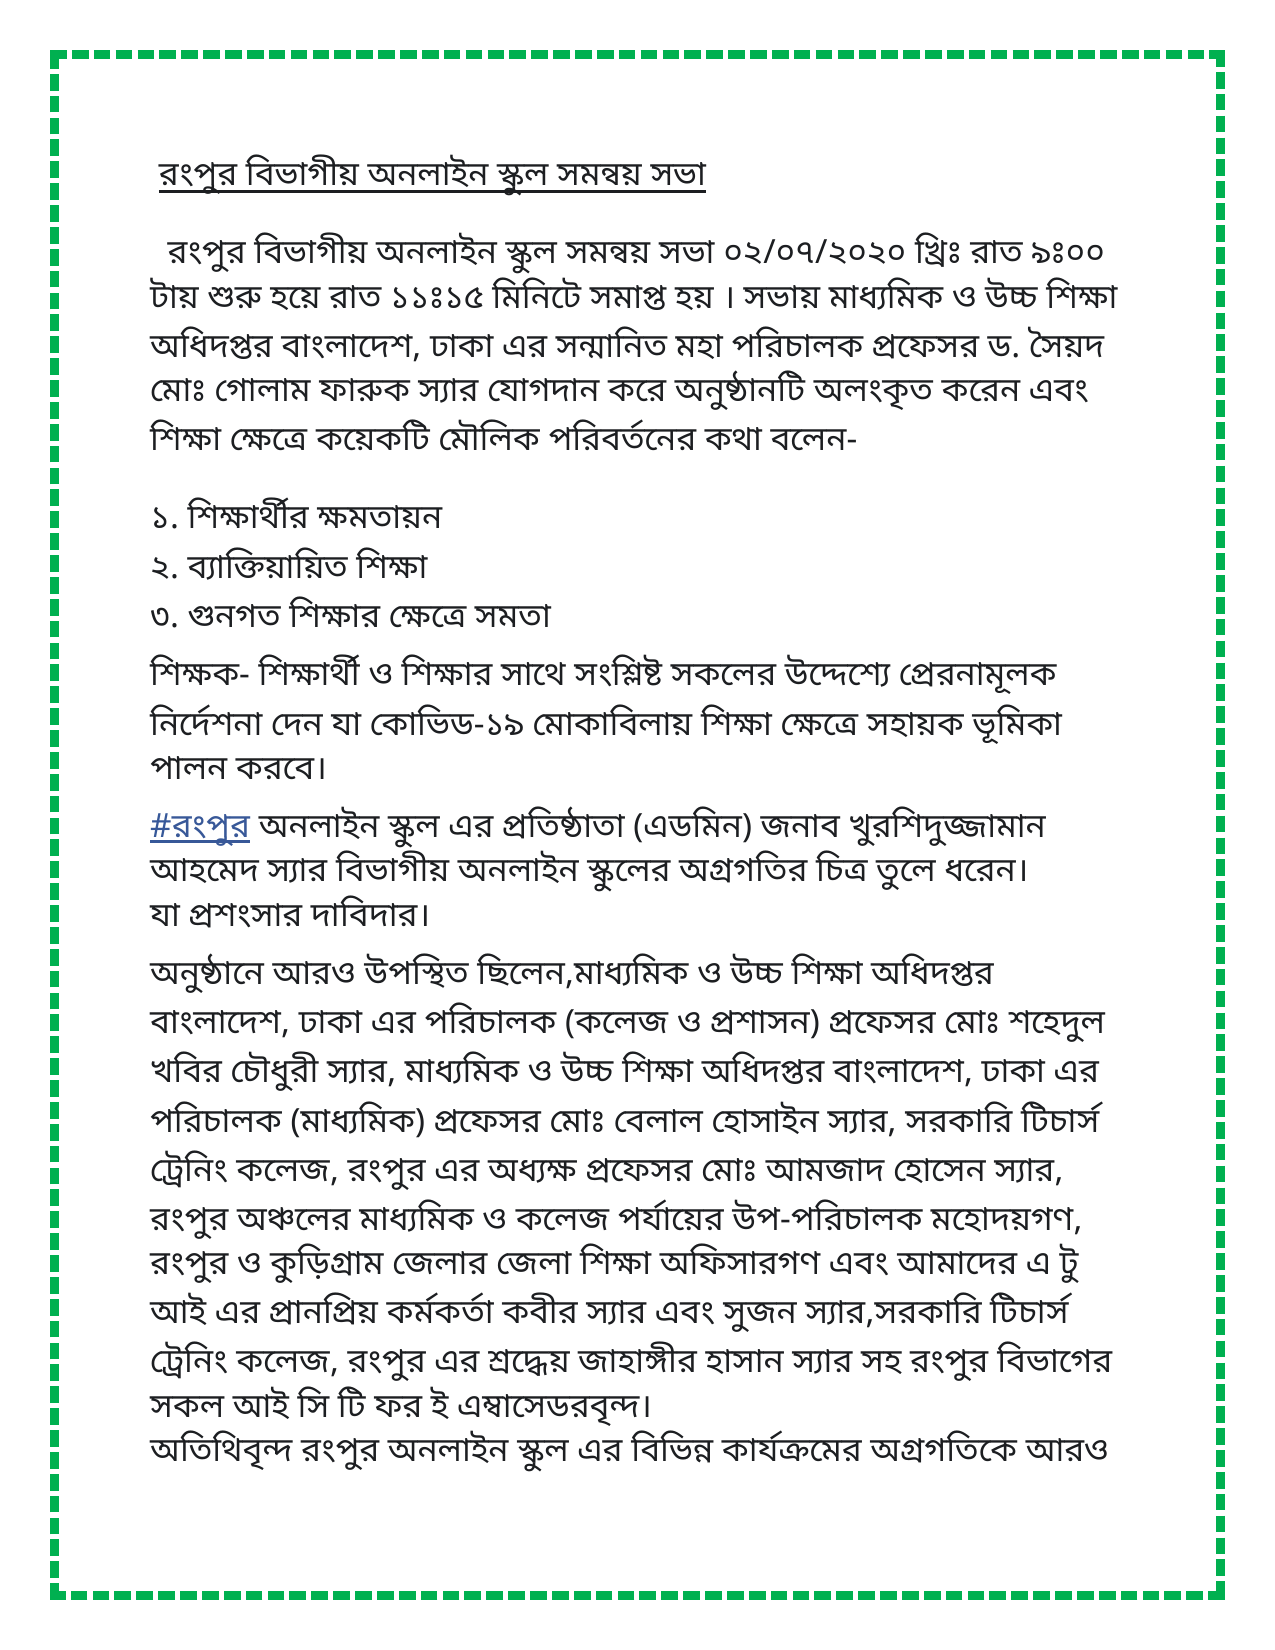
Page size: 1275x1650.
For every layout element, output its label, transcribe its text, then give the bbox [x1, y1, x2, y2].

text রংপুর বিভাগীয় অনলাইন স্কুল সমন্বয় সভা [150, 150, 1125, 199]
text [150, 949, 1125, 1475]
text শিক্ষক- শিক্ষার্থী ও শিক্ষার সাথে সংশ্লিষ্ট সকলের উদ্দেশ্যে প্রেরনামূলক নির্দেশনা দেন যা কোভিড-১৯ মোকাবিলায় শিক্ষা ক্ষেত্রে সহায়ক ভূমিকা পালন করবে। [150, 650, 1125, 793]
text রংপুর বিভাগীয় অনলাইন স্কুল সমন্বয় সভা ০২/০৭/২০২০ খ্রিঃ রাত ৯ঃ০০ টায় শুরু হয়ে রাত ১১ঃ১৫ মিনিটে সমাপ্ত হয় । সভায় মাধ্যমিক ও উচ্চ শিক্ষা অধিদপ্তর বাংলাদেশ, ঢাকা এর সন্মানিত মহা পরিচালক প্রফেসর ড. সৈয়দ মোঃ গোলাম ফারুক স্যার যোগদান করে অনুষ্ঠানটি অলংকৃত করেন এবং শিক্ষা ক্ষেত্রে কয়েকটি মৌলিক পরিবর্তনের কথা বলেন- [150, 228, 1125, 464]
text #রংপুর অনলাইন স্কুল এর প্রতিষ্ঠাতা (এডমিন) জনাব খুরশিদুজ্জামান আহমেদ স্যার বিভাগীয় অনলাইন স্কুলের অগ্রগতির চিত্র তুলে ধরেন। যা প্রশংসার দাবিদার। [150, 802, 1125, 939]
text ১. শিক্ষার্থীর ক্ষমতায়ন ২. ব্যাক্তিয়ায়িত শিক্ষা ৩. গুনগত শিক্ষার ক্ষেত্রে সমতা [150, 493, 1125, 641]
